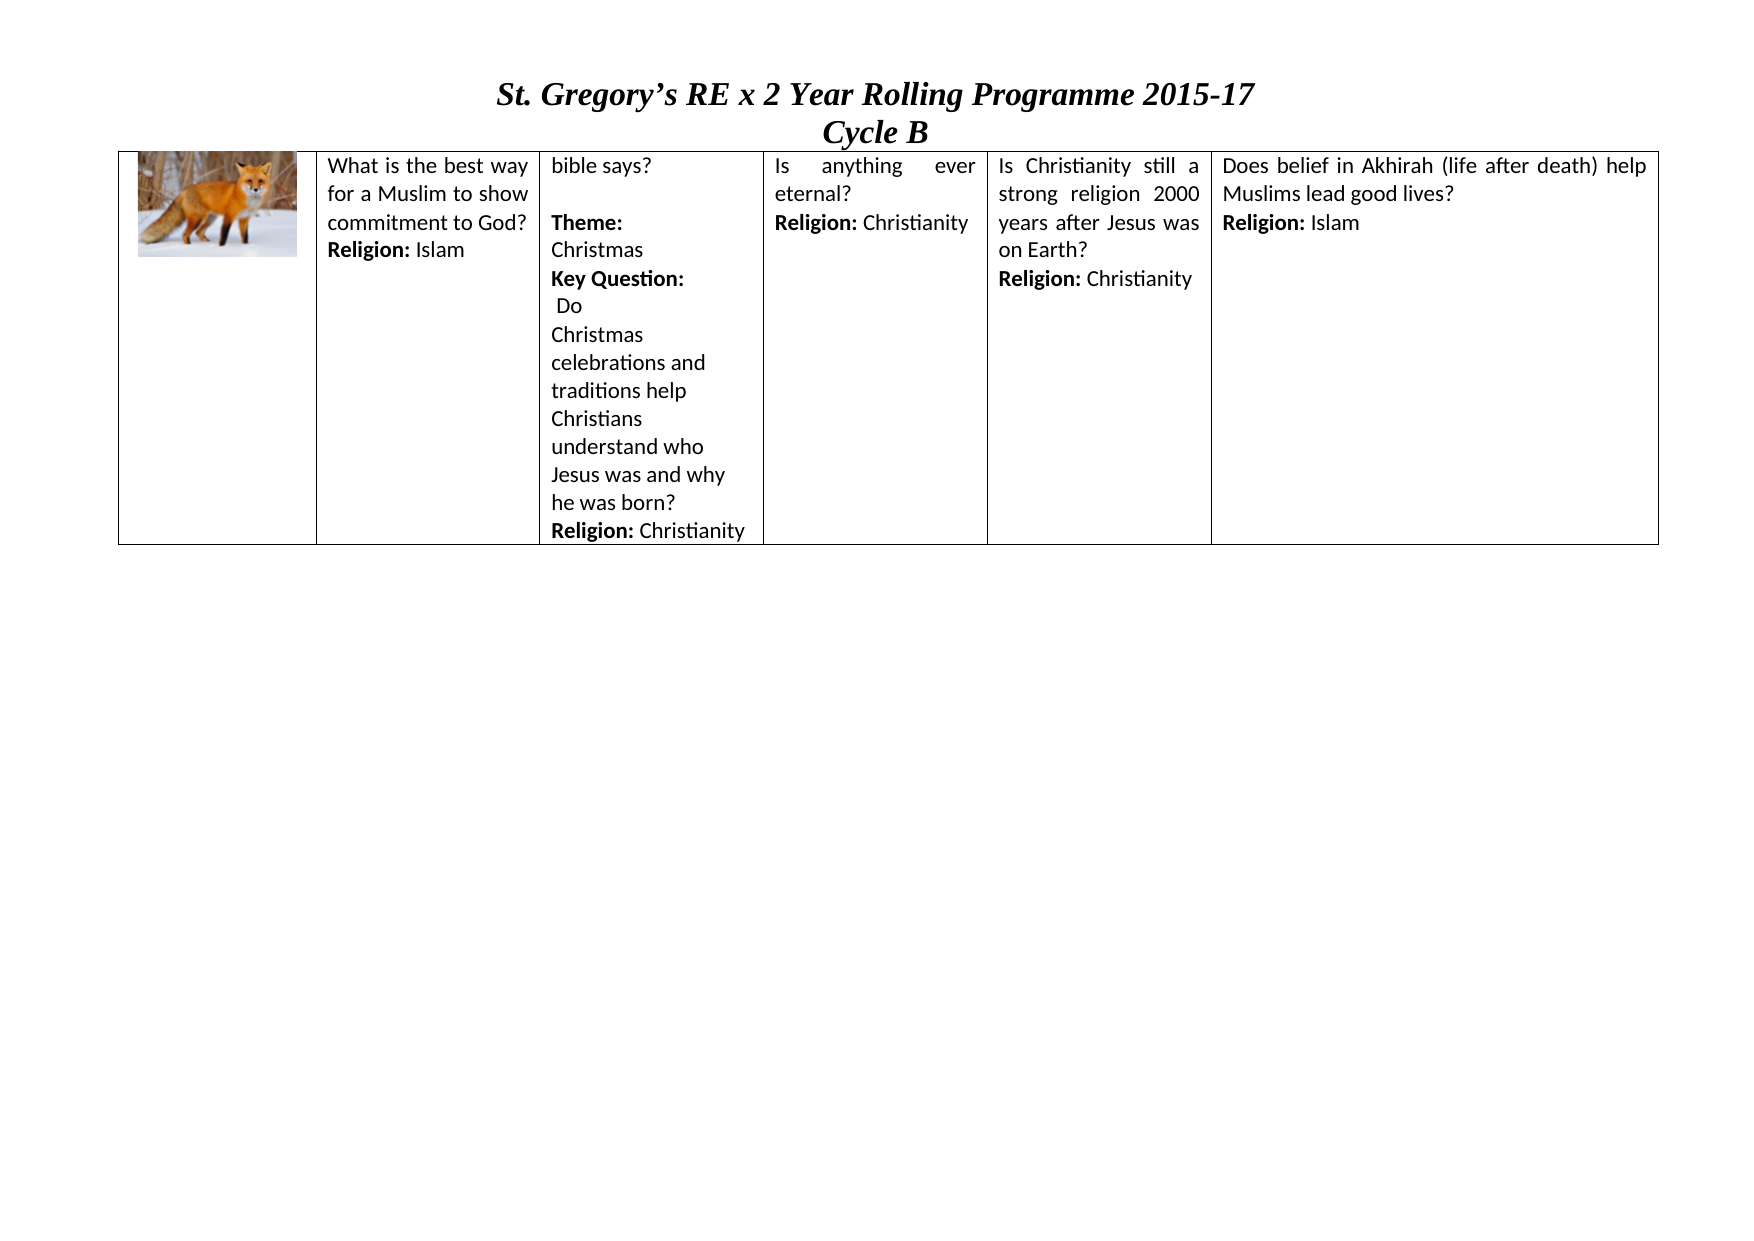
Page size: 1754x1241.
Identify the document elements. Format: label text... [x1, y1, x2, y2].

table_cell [988, 152, 1211, 544]
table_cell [764, 152, 987, 544]
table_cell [540, 152, 763, 544]
table_cell Years 5/6 [119, 152, 316, 544]
picture [137, 151, 297, 257]
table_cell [317, 152, 539, 544]
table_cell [1212, 152, 1658, 544]
